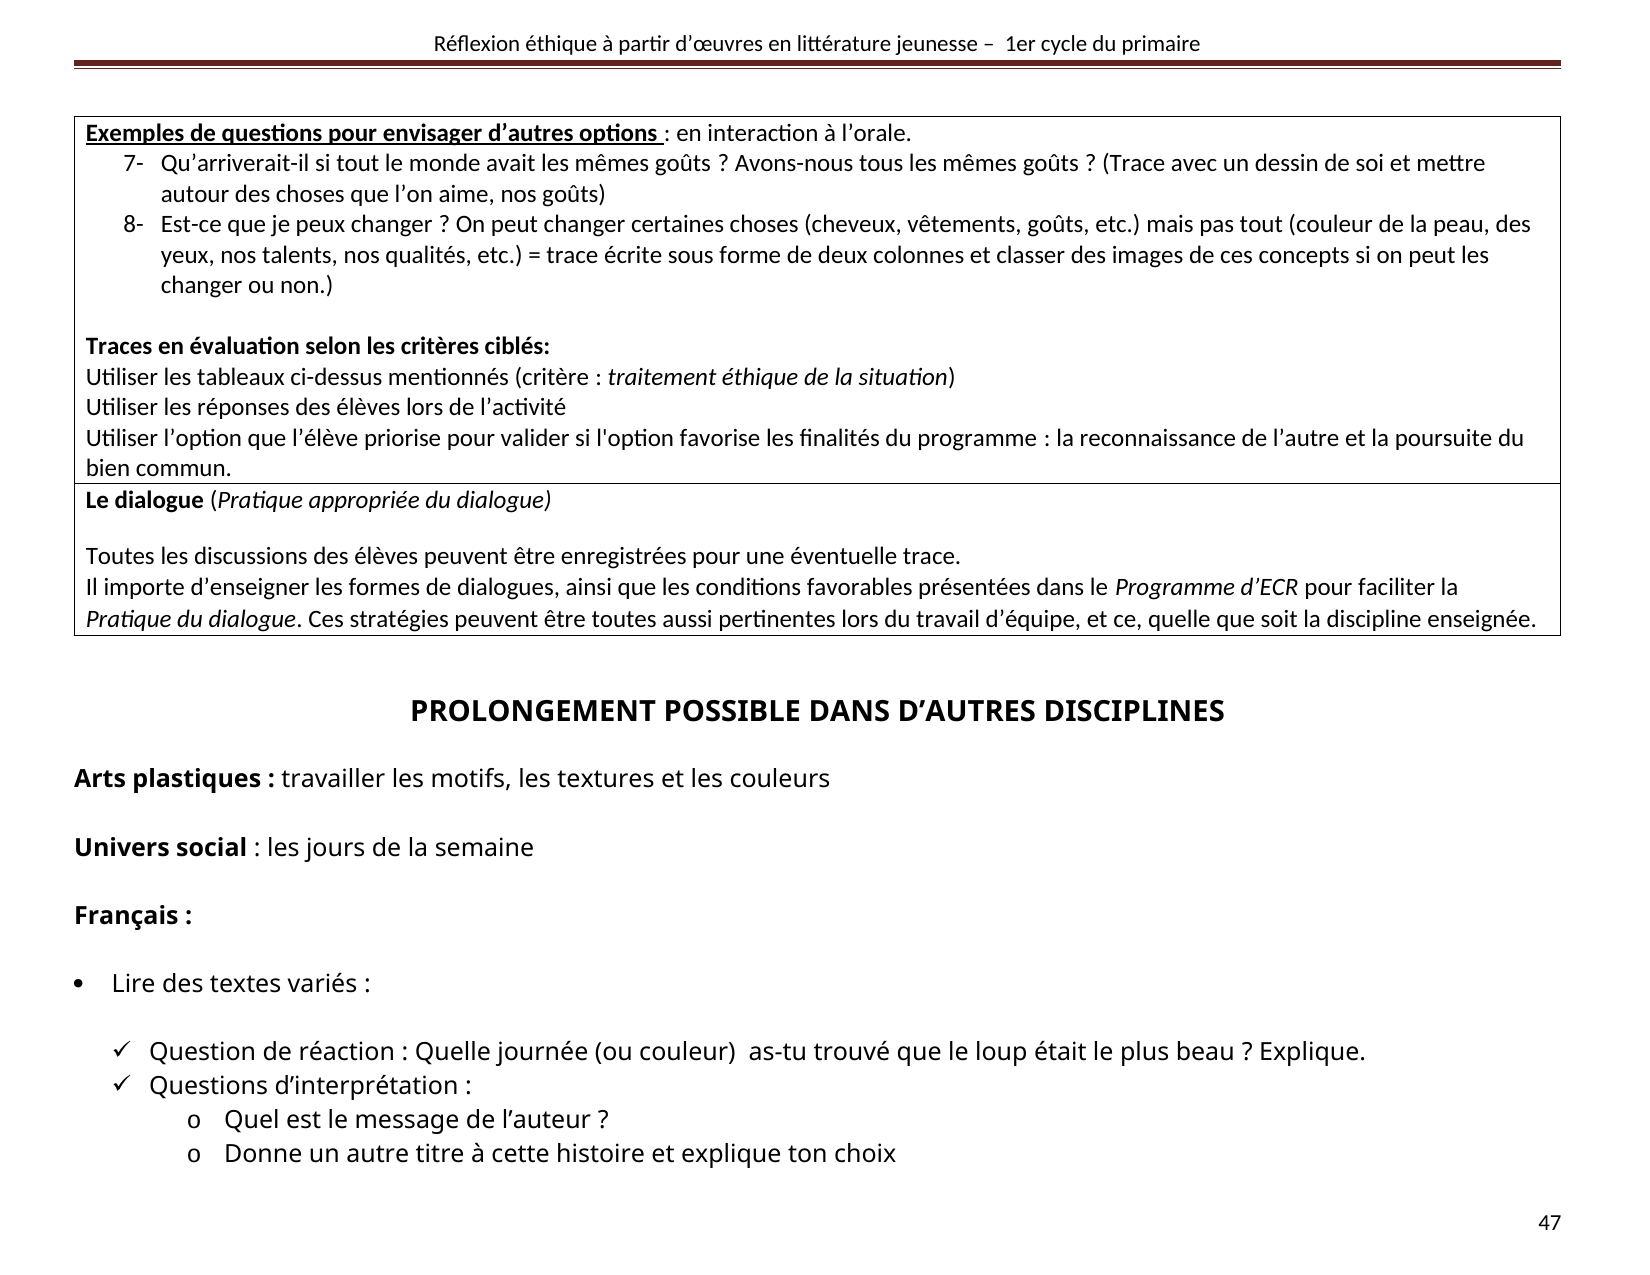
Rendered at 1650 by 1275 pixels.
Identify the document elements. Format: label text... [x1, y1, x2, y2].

text Univers social : les jours de la semaine [74, 829, 1561, 863]
list Quel est le message de l’auteur ? [186, 1102, 1561, 1136]
list Lire des textes variés : [74, 966, 1561, 999]
list Questions d’interprétation : [111, 1068, 1561, 1102]
table_cell Le dialogue (Pratique appropriée du dialogue) Toutes les discussions des élèves peuvent être enregistrées pour une éventuelle trace. Il importe d’enseigner les formes de dialogues, ainsi que les conditions favorables présentées dans le Programme d’ECR pour faciliter la Pratique du dialogue. Ces stratégies peuvent être toutes aussi pertinentes lors du travail d’équipe, et ce, quelle que soit la discipline enseignée. [75, 484, 1560, 635]
text PROLONGEMENT POSSIBLE DANS D’AUTRES DISCIPLINES [74, 690, 1561, 730]
text Français : [74, 897, 1561, 931]
table_cell Exemples de questions pour envisager d’autres options : en interaction à l’orale. Qu’arriverait-il si tout le monde avait les mêmes goûts ? Avons-nous tous les mêmes goûts ? (Trace avec un dessin de soi et mettre autour des choses que l’on aime, nos goûts) Est-ce que je peux changer ? On peut changer certaines choses (cheveux, vêtements, goûts, etc.) mais pas tout (couleur de la peau, des yeux, nos talents, nos qualités, etc.) = trace écrite sous forme de deux colonnes et classer des images de ces concepts si on peut les changer ou non.) Traces en évaluation selon les critères ciblés: Utiliser les tableaux ci-dessus mentionnés (critère : traitement éthique de la situation) Utiliser les réponses des élèves lors de l’activité Utiliser l’option que l’élève priorise pour valider si l'option favorise les finalités du programme : la reconnaissance de l’autre et la poursuite du bien commun. [75, 117, 1560, 483]
list Question de réaction : Quelle journée (ou couleur) as-tu trouvé que le loup était le plus beau ? Explique. [111, 1034, 1561, 1068]
list Donne un autre titre à cette histoire et explique ton choix [186, 1136, 1561, 1170]
text Arts plastiques : travailler les motifs, les textures et les couleurs [74, 761, 1561, 795]
